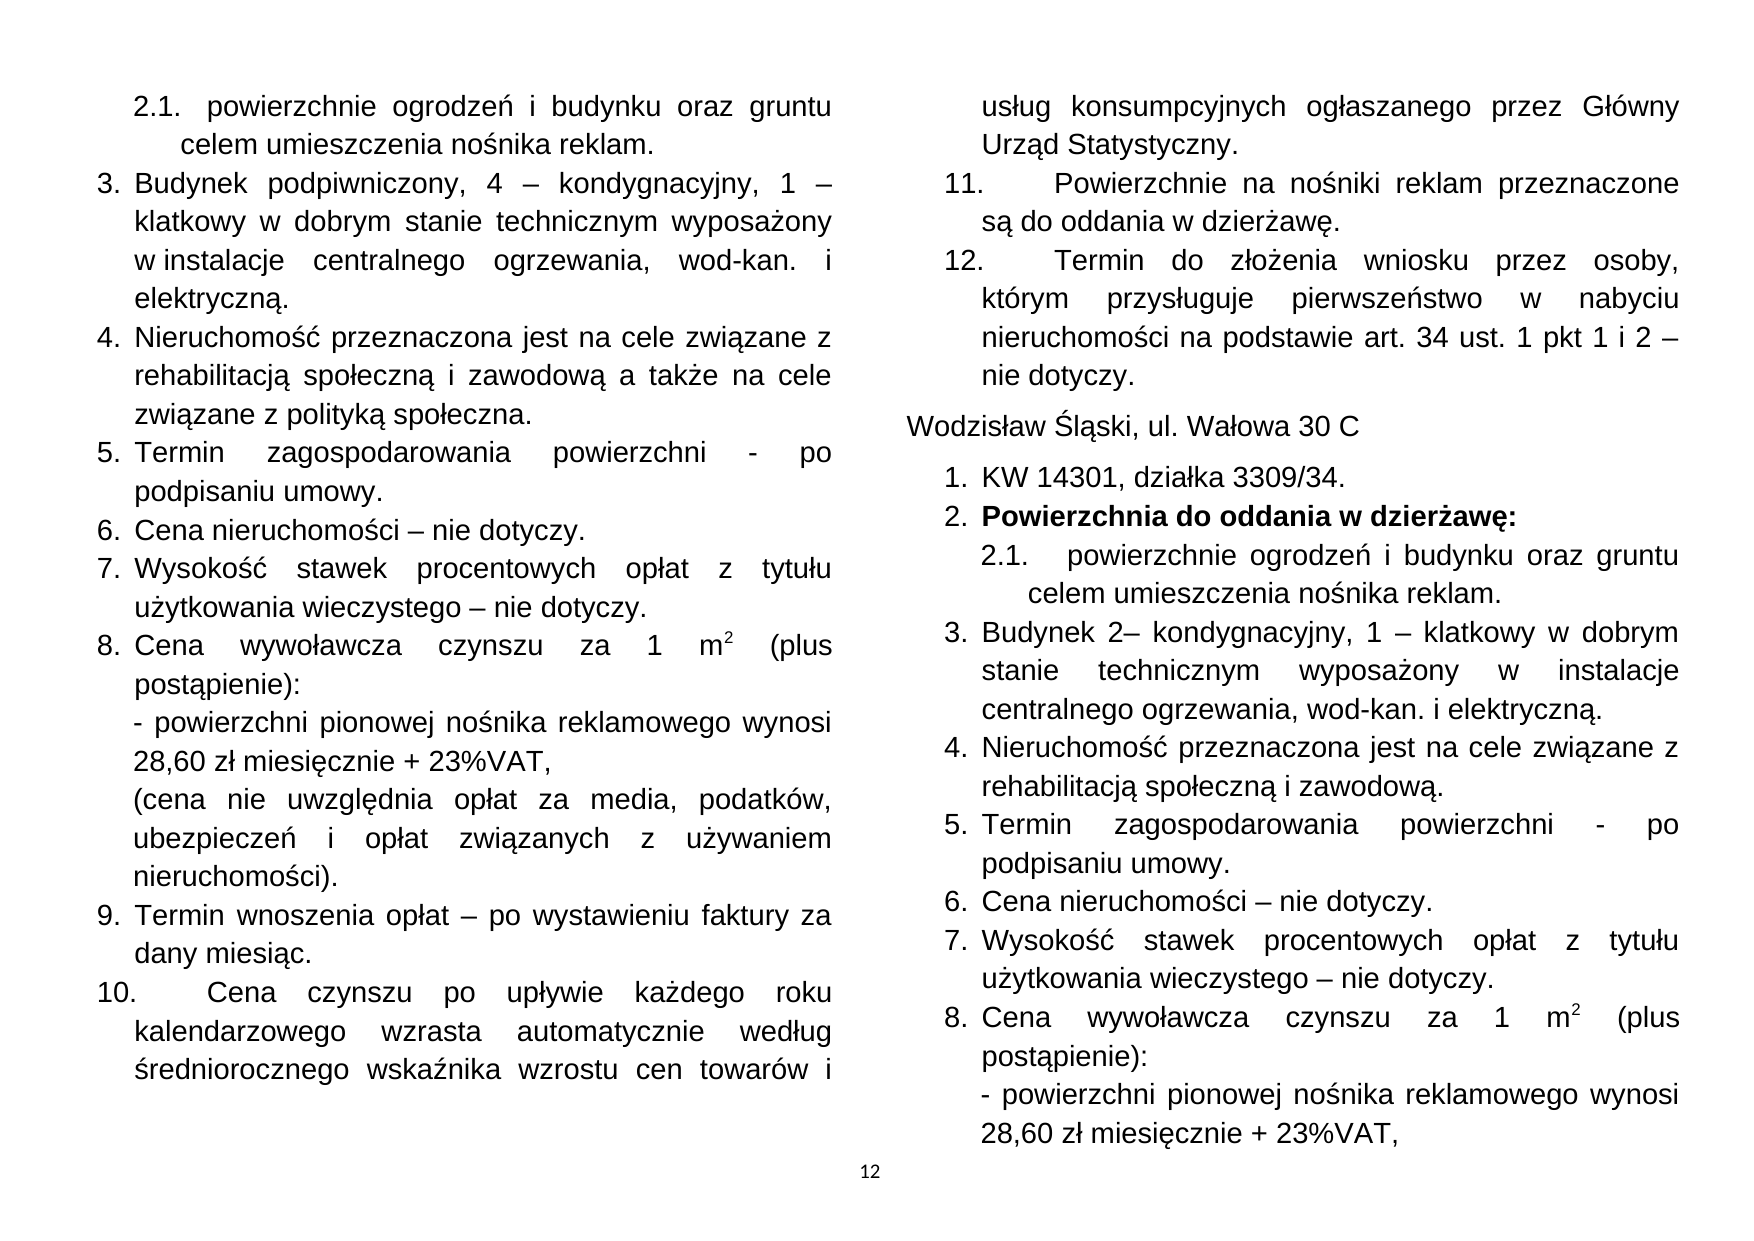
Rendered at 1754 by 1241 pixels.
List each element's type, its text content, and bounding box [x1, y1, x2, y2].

text (cena nie uwzględnia opłat za media, podatków, ubezpieczeń i opłat związanych z używaniem nieruchomości). [133, 782, 833, 893]
list Wysokość stawek procentowych opłat z tytułu użytkowania wieczystego – nie dotyczy. [97, 551, 833, 623]
list Cena wywoławcza czynszu za 1 m2 (plus postąpienie): [944, 1000, 1680, 1072]
list Cena nieruchomości – nie dotyczy. [97, 513, 833, 546]
list powierzchnie ogrodzeń i budynku oraz gruntu celem umieszczenia nośnika reklam. [980, 538, 1680, 610]
list powierzchnie ogrodzeń i budynku oraz gruntu celem umieszczenia nośnika reklam. [133, 89, 833, 161]
list Budynek podpiwniczony, 4 – kondygnacyjny, 1 – klatkowy w dobrym stanie technicznym wyposażony w instalacje centralnego ogrzewania, wod-kan. i elektryczną. [97, 166, 833, 315]
list Cena wywoławcza czynszu za 1 m2 (plus postąpienie): [97, 628, 833, 700]
list Powierzchnie na nośniki reklam przeznaczone są do oddania w dzierżawę. [944, 166, 1680, 238]
list Cena nieruchomości – nie dotyczy. [944, 884, 1680, 918]
list Powierzchnia do oddania w dzierżawę: [944, 499, 1680, 533]
list Termin zagospodarowania powierzchni - po podpisaniu umowy. [944, 807, 1680, 879]
text - powierzchni pionowej nośnika reklamowego wynosi 28,60 zł miesięcznie + 23%VAT, [980, 1077, 1680, 1149]
list Wysokość stawek procentowych opłat z tytułu użytkowania wieczystego – nie dotyczy. [944, 923, 1680, 995]
list Termin do złożenia wniosku przez osoby, którym przysługuje pierwszeństwo w nabyciu nieruchomości na podstawie art. 34 ust. 1 pkt 1 i 2 – nie dotyczy. [944, 243, 1680, 392]
list Nieruchomość przeznaczona jest na cele związane z rehabilitacją społeczną i zawodową. [944, 730, 1680, 802]
list Nieruchomość przeznaczona jest na cele związane z rehabilitacją społeczną i zawodową a także na cele związane z polityką społeczna. [97, 320, 833, 431]
list Termin wnoszenia opłat – po wystawieniu faktury za dany miesiąc. [97, 898, 833, 970]
list Budynek 2– kondygnacyjny, 1 – klatkowy w dobrym stanie technicznym wyposażony w instalacje centralnego ogrzewania, wod-kan. i elektryczną. [944, 615, 1680, 725]
list KW 14301, działka 3309/34. [944, 461, 1680, 494]
text - powierzchni pionowej nośnika reklamowego wynosi 28,60 zł miesięcznie + 23%VAT, [133, 705, 833, 777]
list Termin zagospodarowania powierzchni - po podpisaniu umowy. [97, 436, 833, 508]
text Wodzisław Śląski, ul. Wałowa 30 C [906, 409, 1680, 443]
